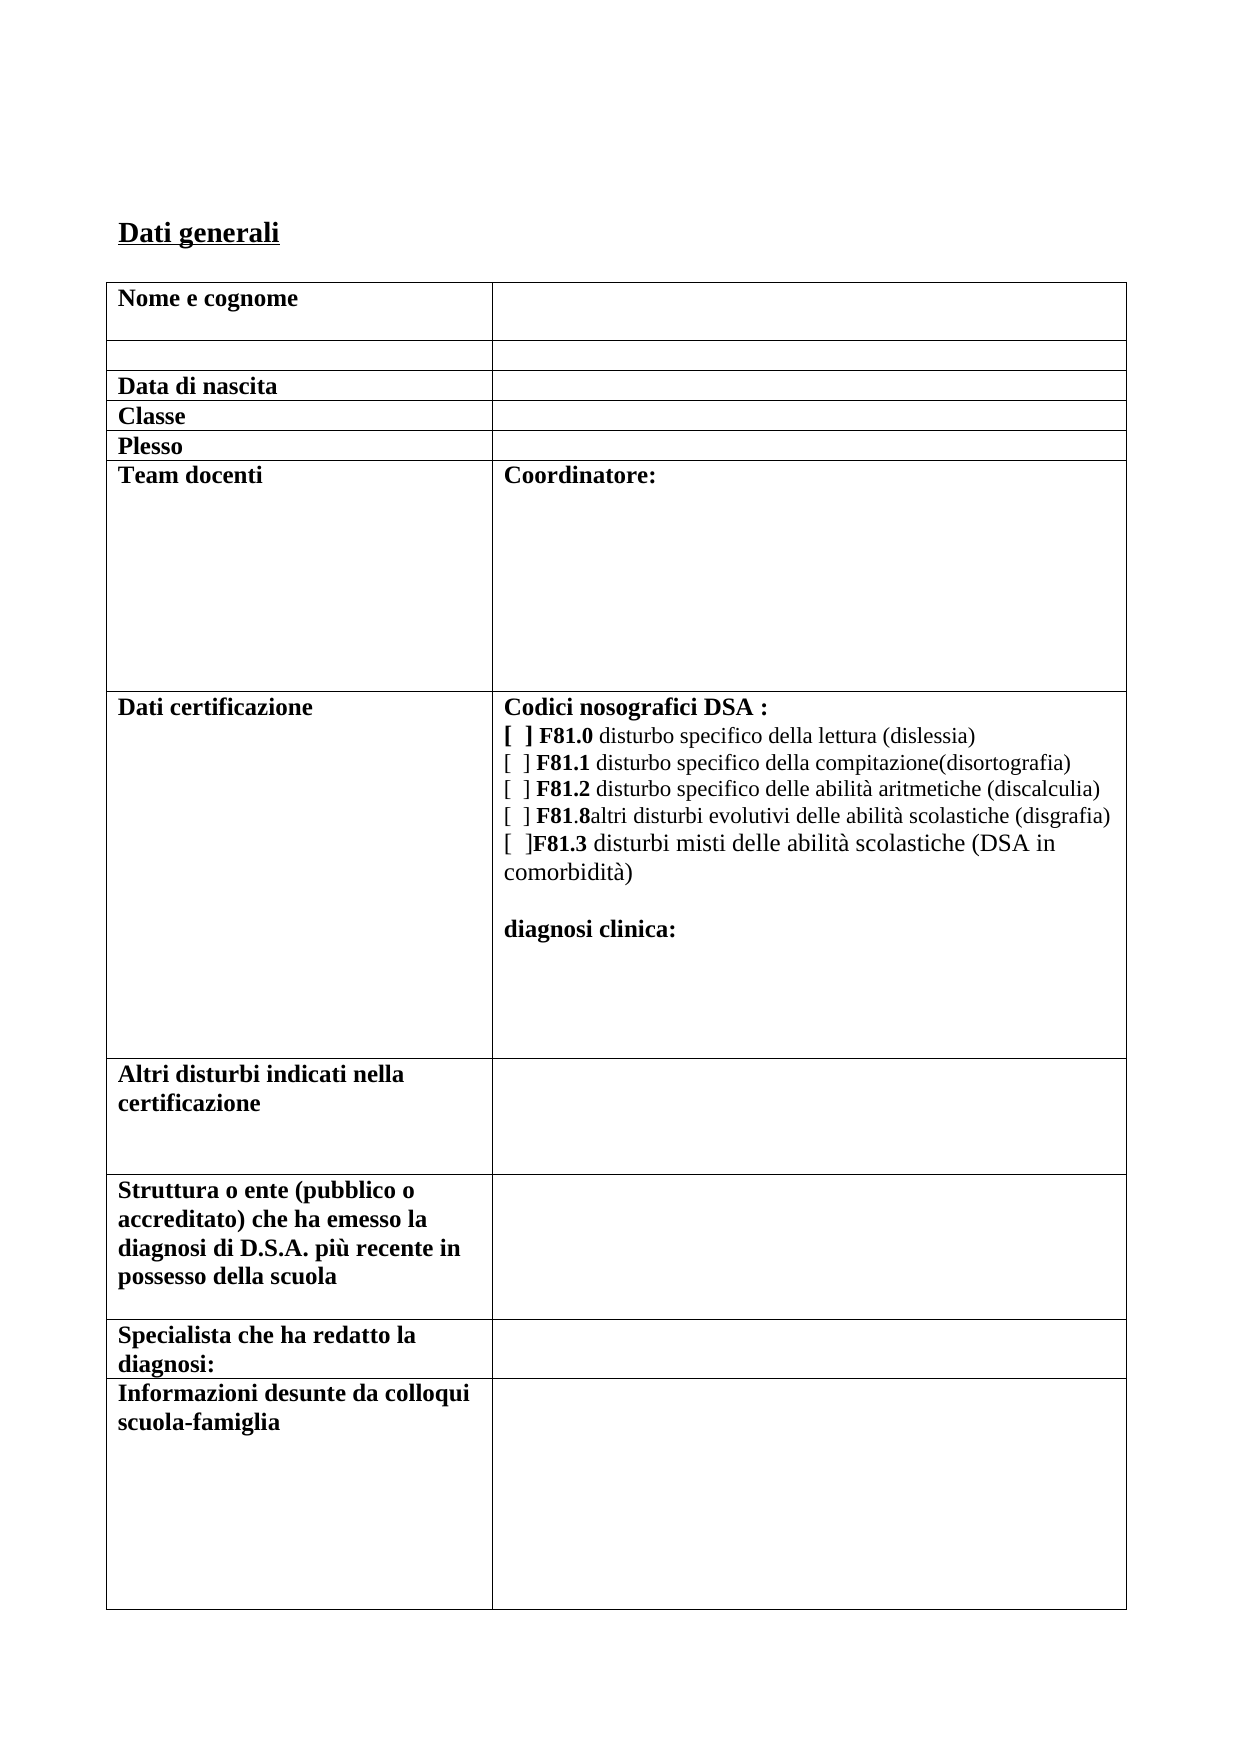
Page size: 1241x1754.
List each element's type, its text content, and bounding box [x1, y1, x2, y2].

table_cell Codici nosografici DSA : [ ] F81.0 disturbo specifico della lettura (dislessia) [ ] F81.1 disturbo specifico della compitazione(disortografia) [ ] F81.2 disturbo specifico delle abilità aritmetiche (discalculia) [ ] F81.8altri disturbi evolutivi delle abilità scolastiche (disgrafia) [ ]F81.3 disturbi misti delle abilità scolastiche (DSA in comorbidità) diagnosi clinica: [493, 692, 1126, 1058]
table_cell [107, 1379, 492, 1608]
table_cell Team docenti [107, 461, 492, 691]
table_cell [493, 371, 1126, 400]
text Dati generali [118, 215, 1122, 248]
table_cell Specialista che ha redatto la diagnosi: [107, 1320, 492, 1377]
table_header [493, 283, 1126, 340]
table_cell [493, 1320, 1126, 1377]
table_cell Coordinatore: [493, 461, 1126, 691]
table_cell [493, 401, 1126, 430]
table_cell [493, 431, 1126, 459]
table_cell Classe [107, 401, 492, 430]
table_cell [493, 1059, 1126, 1174]
table_cell Plesso [107, 431, 492, 459]
table_cell [493, 1379, 1126, 1608]
table_cell [493, 1175, 1126, 1319]
table_cell Data di nascita [107, 371, 492, 400]
table_cell Altri disturbi indicati nella certificazione [107, 1059, 492, 1174]
table_cell Struttura o ente (pubblico o accreditato) che ha emesso la diagnosi di D.S.A. più recente in possesso della scuola [107, 1175, 492, 1319]
table_cell [493, 341, 1126, 370]
table_cell [107, 341, 492, 370]
table_cell Dati certificazione [107, 692, 492, 1058]
table_header Nome e cognome [107, 283, 492, 340]
